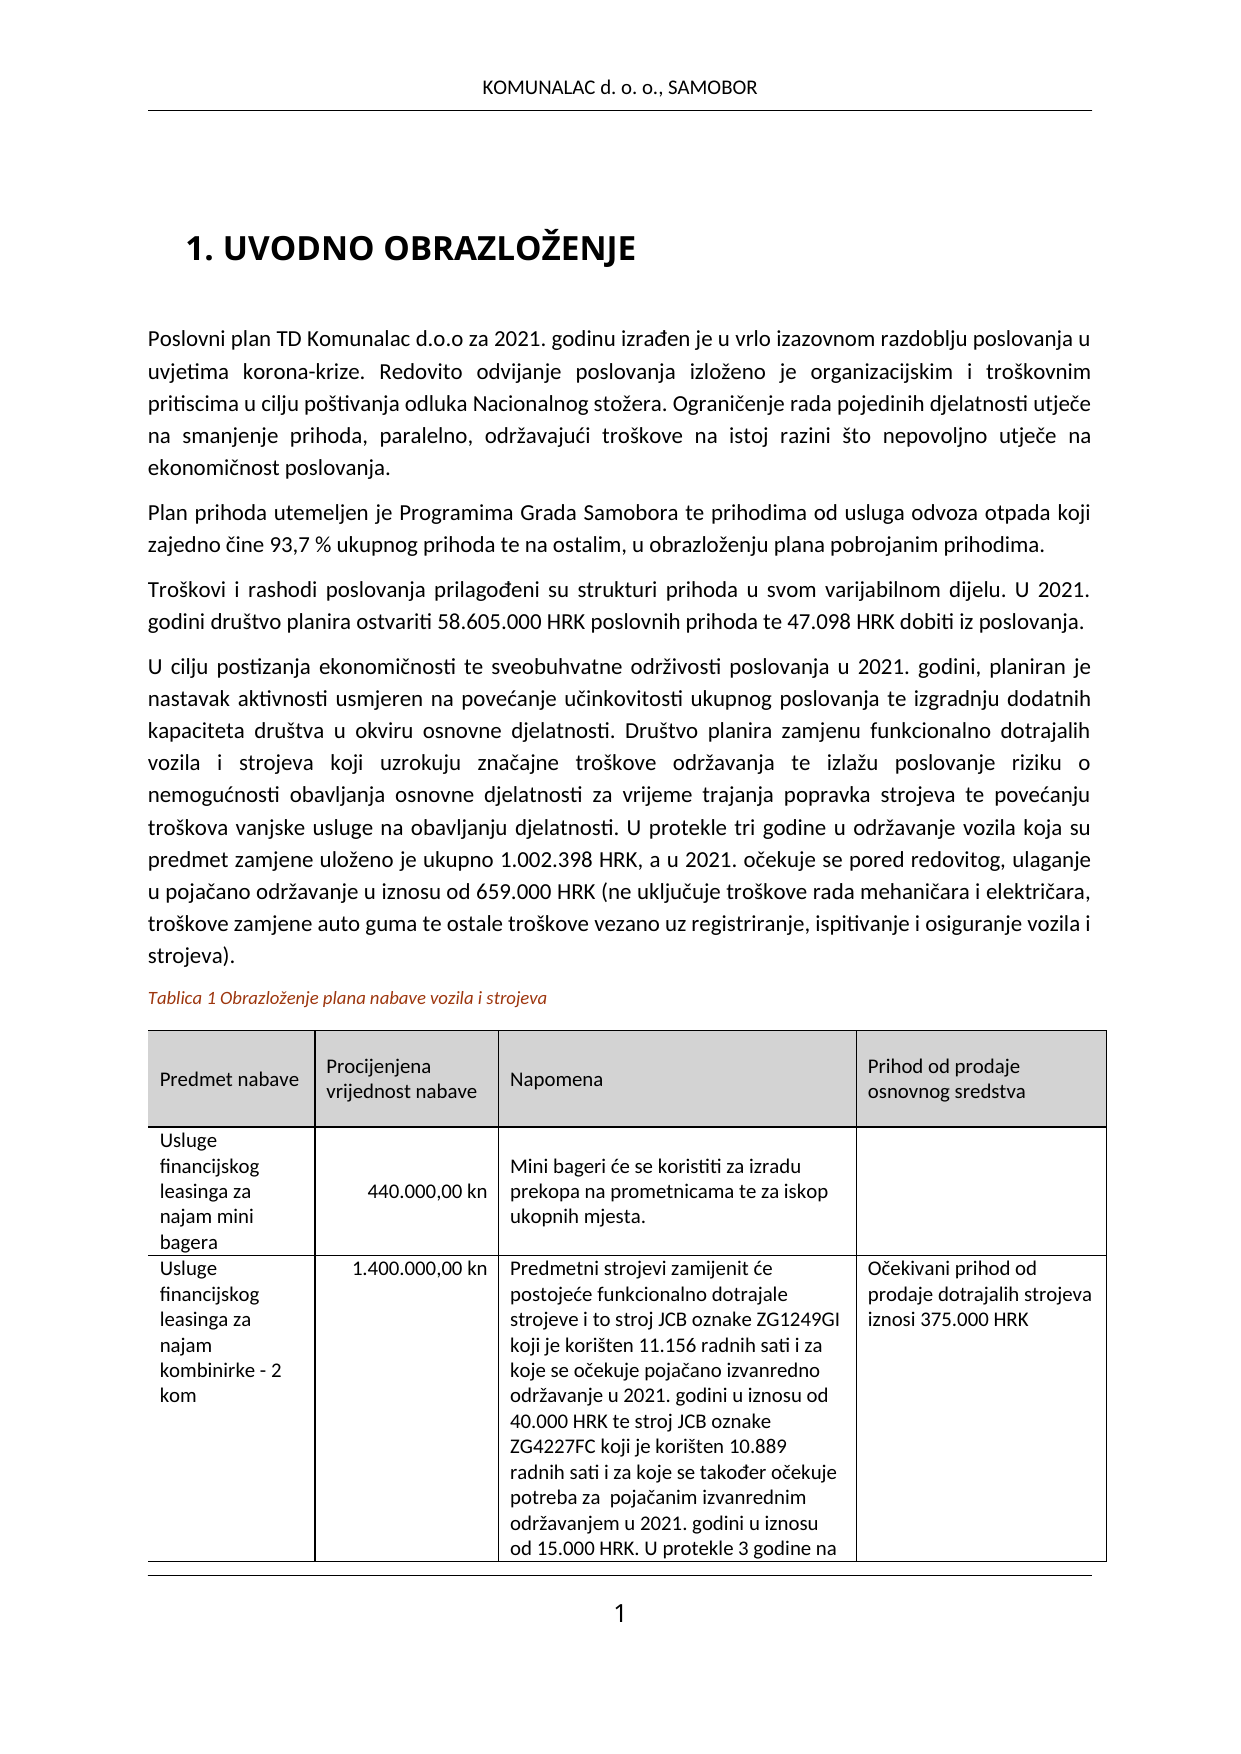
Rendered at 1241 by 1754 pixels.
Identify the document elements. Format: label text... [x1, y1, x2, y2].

text Tablica 1 Obrazloženje plana nabave vozila i strojeva [148, 986, 1092, 1009]
table_header Predmet nabave [148, 1031, 314, 1126]
table_header Napomena [499, 1031, 856, 1126]
list Plan prihoda utemeljen je Programima Grada Samobora te prihodima od usluga odvoza otpada koji zajedno čine 93,7 % ukupnog prihoda te na ostalim, u obrazloženju plana pobrojanim prihodima. [148, 498, 1092, 558]
table_cell 440.000,00 kn [316, 1128, 498, 1254]
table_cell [148, 1256, 314, 1561]
subtitle UVODNO OBRAZLOŽENJE [185, 225, 1092, 270]
table_cell Usluge financijskog leasinga za najam mini bagera [148, 1128, 314, 1254]
table_cell [857, 1128, 1106, 1254]
list Troškovi i rashodi poslovanja prilagođeni su strukturi prihoda u svom varijabilnom dijelu. U 2021. godini društvo planira ostvariti 58.605.000 HRK poslovnih prihoda te 47.098 HRK dobiti iz poslovanja. [148, 575, 1092, 635]
table_cell 1.400.000,00 kn [316, 1256, 498, 1561]
list U cilju postizanja ekonomičnosti te sveobuhvatne održivosti poslovanja u 2021. godini, planiran je nastavak aktivnosti usmjeren na povećanje učinkovitosti ukupnog poslovanja te izgradnju dodatnih kapaciteta društva u okviru osnovne djelatnosti. Društvo planira zamjenu funkcionalno dotrajalih vozila i strojeva koji uzrokuju značajne troškove održavanja te izlažu poslovanje riziku o nemogućnosti obavljanja osnovne djelatnosti za vrijeme trajanja popravka strojeva te povećanju troškova vanjske usluge na obavljanju djelatnosti. U protekle tri godine u održavanje vozila koja su predmet zamjene uloženo je ukupno 1.002.398 HRK, a u 2021. očekuje se pored redovitog, ulaganje u pojačano održavanje u iznosu od 659.000 HRK (ne uključuje troškove rada mehaničara i električara, troškove zamjene auto guma te ostale troškove vezano uz registriranje, ispitivanje i osiguranje vozila i strojeva). [148, 652, 1092, 969]
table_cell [857, 1256, 1106, 1561]
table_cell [499, 1256, 856, 1561]
list Poslovni plan TD Komunalac d.o.o za 2021. godinu izrađen je u vrlo izazovnom razdoblju poslovanja u uvjetima korona-krize. Redovito odvijanje poslovanja izloženo je organizacijskim i troškovnim pritiscima u cilju poštivanja odluka Nacionalnog stožera. Ograničenje rada pojedinih djelatnosti utječe na smanjenje prihoda, paralelno, održavajući troškove na istoj razini što nepovoljno utječe na ekonomičnost poslovanja. [148, 324, 1092, 481]
table_cell Mini bageri će se koristiti za izradu prekopa na prometnicama te za iskop ukopnih mjesta. [499, 1128, 856, 1254]
table_header Procijenjena vrijednost nabave [316, 1031, 498, 1126]
table_header Prihod od prodaje osnovnog sredstva [857, 1031, 1106, 1126]
